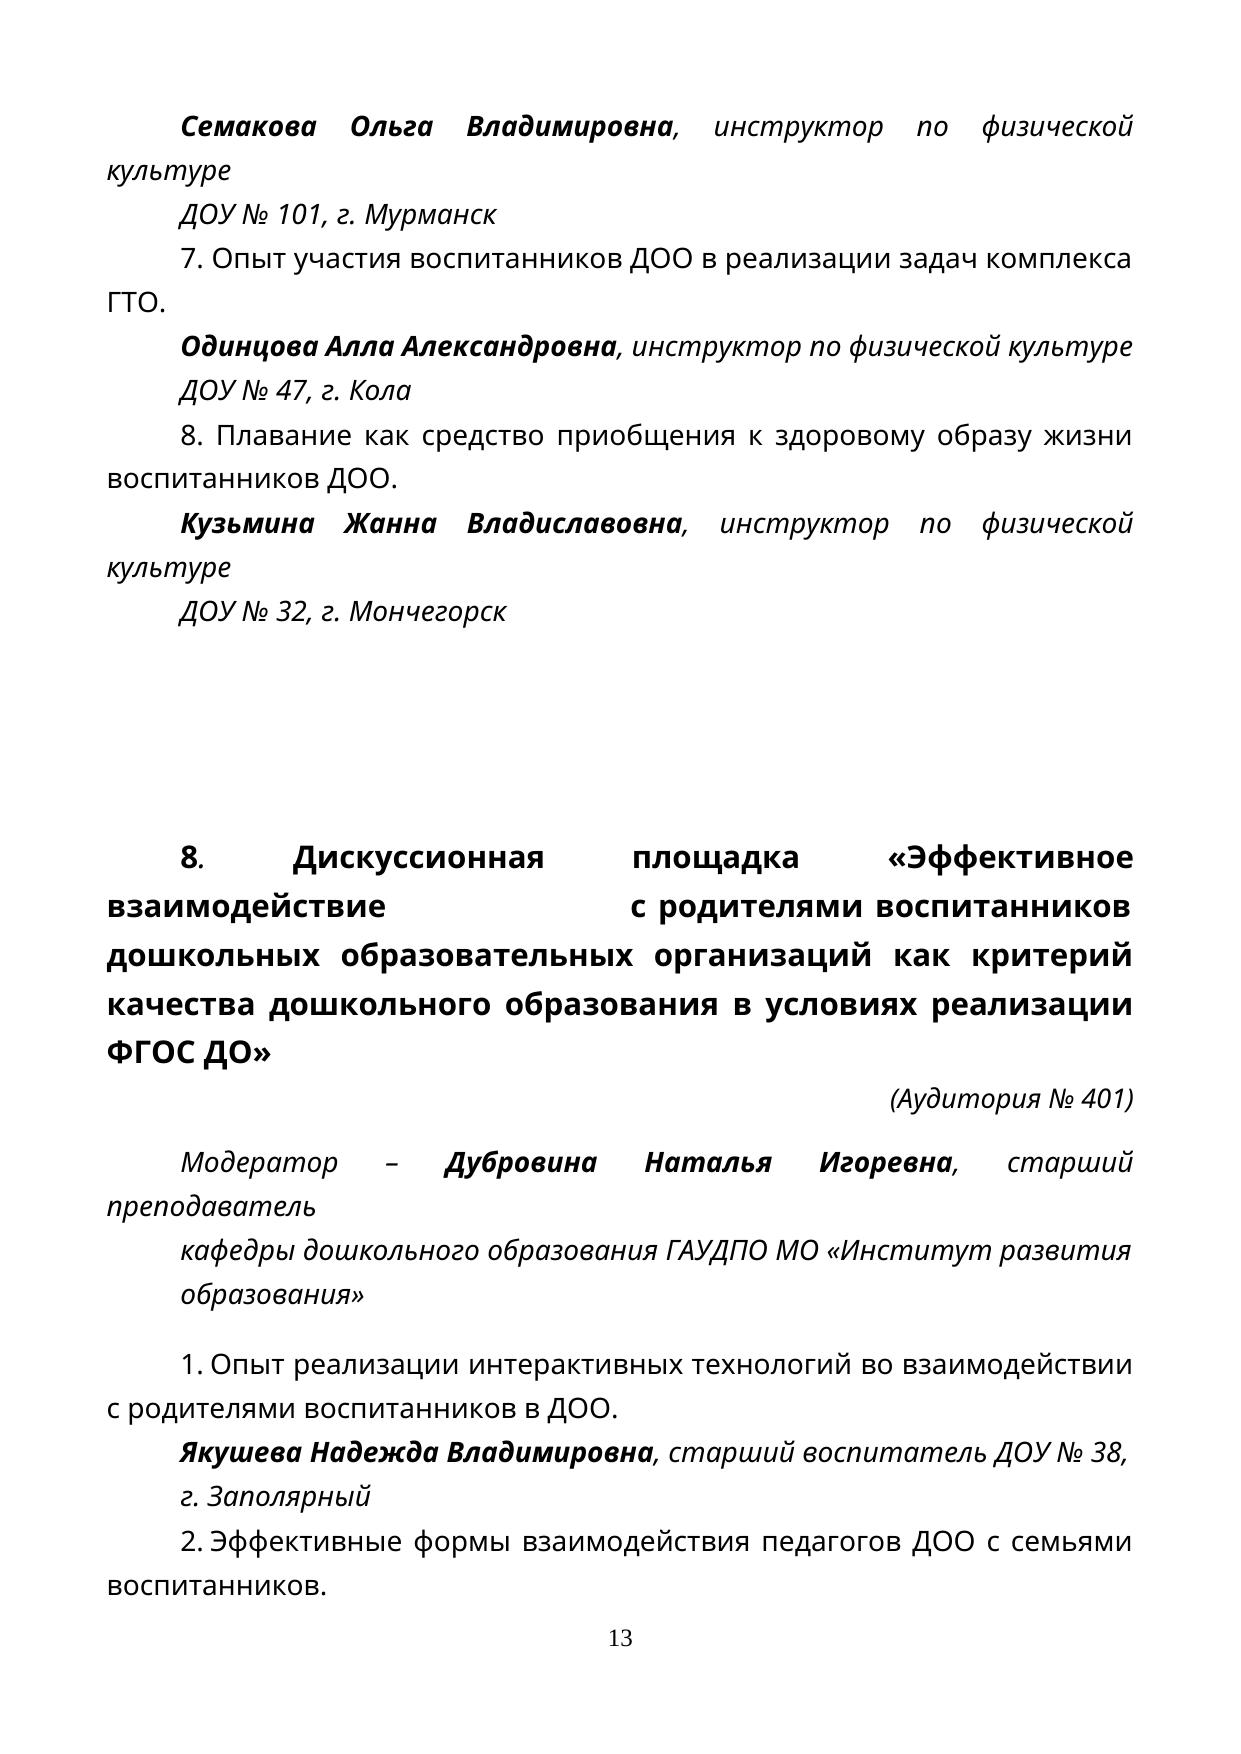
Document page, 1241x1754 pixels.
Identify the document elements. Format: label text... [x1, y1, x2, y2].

text (Аудитория № 401) [106, 1079, 1134, 1116]
text Одинцова Алла Александровна, инструктор по физической культуре [106, 327, 1134, 365]
text образования» [106, 1274, 1134, 1313]
text кафедры дошкольного образования ГАУДПО МО «Институт развития [106, 1230, 1134, 1269]
text ДОУ № 32, г. Мончегорск [106, 591, 1134, 629]
text Семакова Ольга Владимировна, инструктор по физической культуре [106, 106, 1134, 189]
text ДОУ № 47, г. Кола [106, 371, 1134, 409]
text 7. Опыт участия воспитанников ДОО в реализации задач комплекса ГТО. [106, 238, 1134, 321]
text Модератор – Дубровина Наталья Игоревна, старший преподаватель [106, 1142, 1134, 1225]
list г. Заполярный [106, 1477, 1134, 1515]
list Эффективные формы взаимодействия педагогов ДОО с семьями воспитанников. [106, 1521, 1134, 1603]
text 8. Плавание как средство приобщения к здоровому образу жизни воспитанников ДОО. [106, 415, 1134, 497]
list Якушева Надежда Владимировна, старший воспитатель ДОУ № 38, [106, 1433, 1134, 1471]
text ДОУ № 101, г. Мурманск [106, 194, 1134, 233]
text Кузьмина Жанна Владиславовна, инструктор по физической культуре [106, 503, 1134, 585]
list Опыт реализации интерактивных технологий во взаимодействии с родителями воспитанников в ДОО. [106, 1344, 1134, 1427]
text 8. Дискуссионная площадка «Эффективное взаимодействие с родителями воспитанников дошкольных образовательных организаций как критерий качества дошкольного образования в условиях реализации ФГОС ДО» [106, 834, 1134, 1073]
